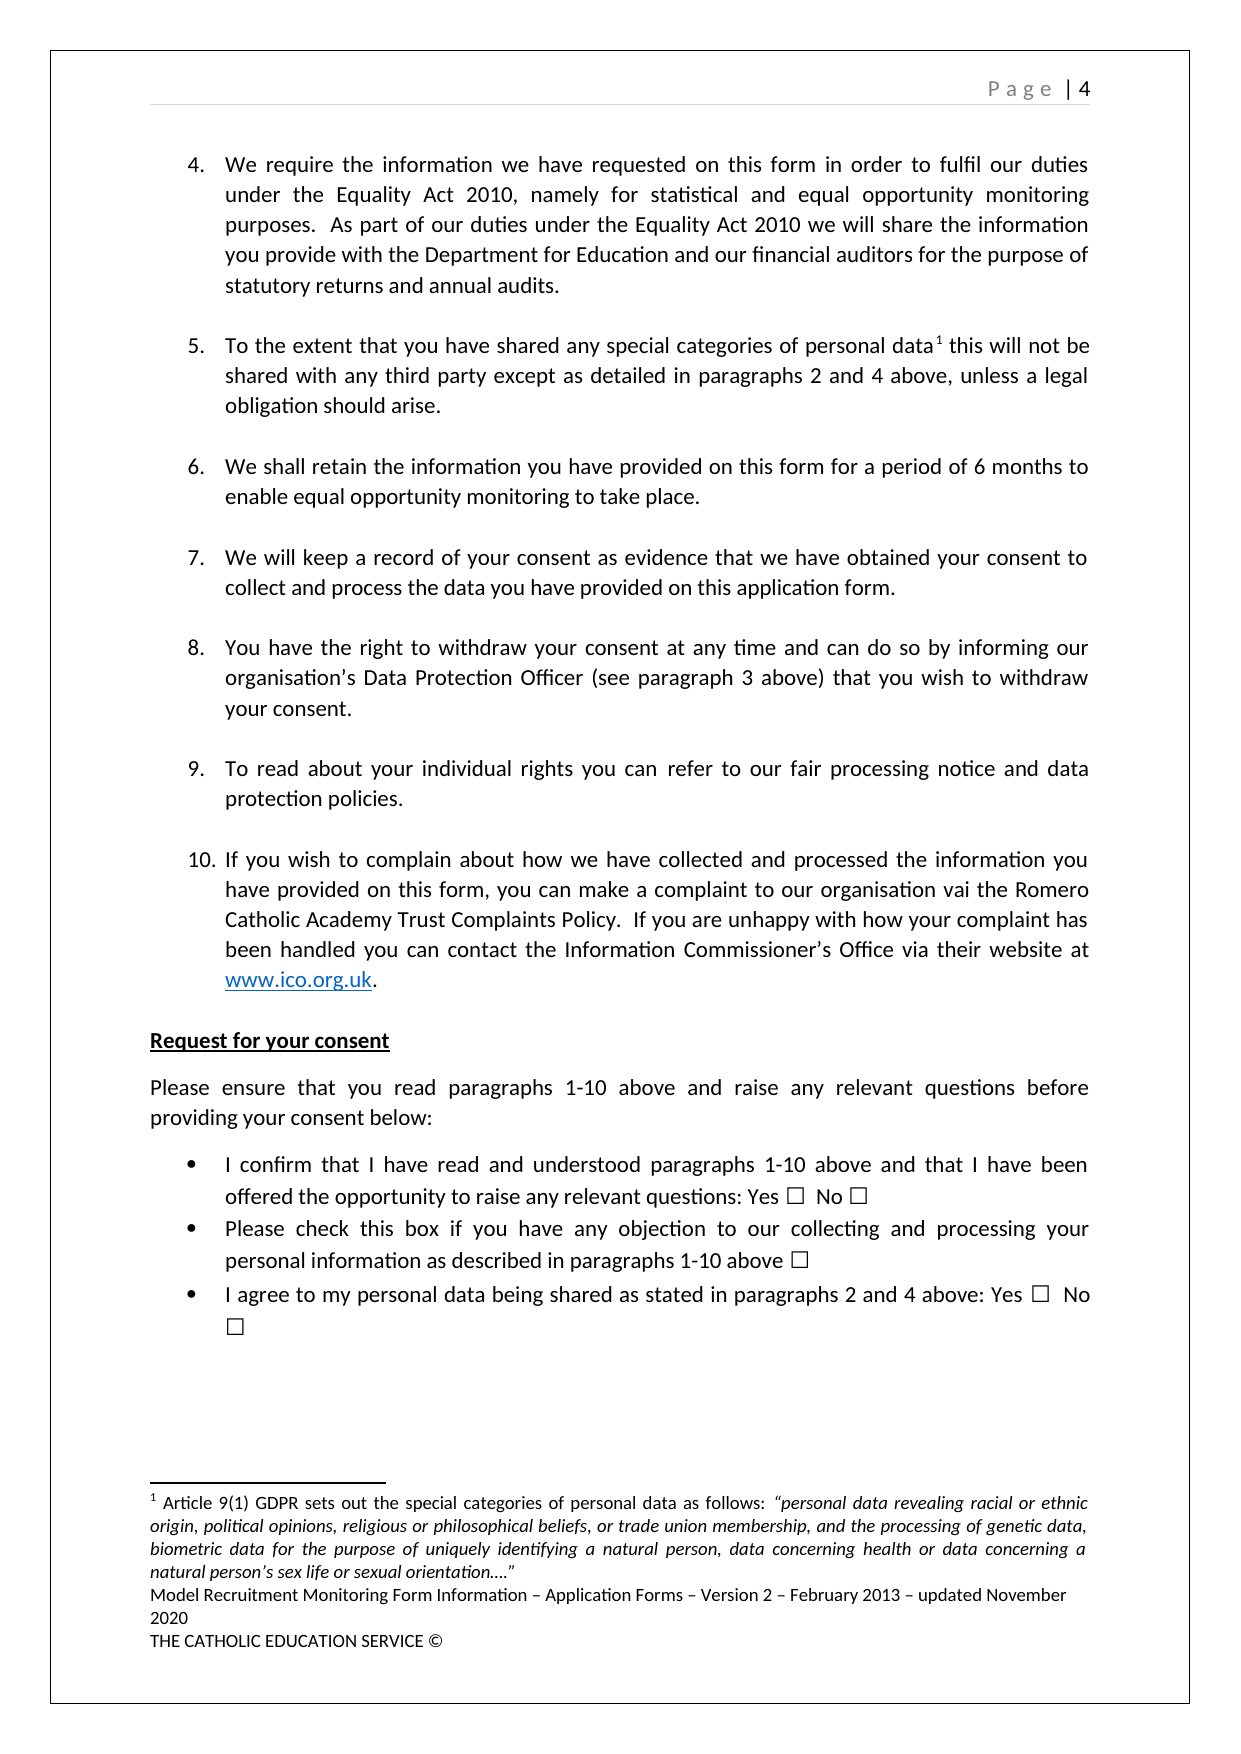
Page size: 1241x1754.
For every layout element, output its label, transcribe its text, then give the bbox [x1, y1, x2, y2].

list I confirm that I have read and understood paragraphs 1-10 above and that I have been offered the opportunity to raise any relevant questions: Yes No [187, 1150, 1090, 1211]
list We will keep a record of your consent as evidence that we have obtained your consent to collect and process the data you have provided on this application form. [187, 543, 1090, 601]
list We shall retain the information you have provided on this form for a period of 6 months to enable equal opportunity monitoring to take place. [187, 452, 1090, 510]
list Please check this box if you have any objection to our collecting and processing your personal information as described in paragraphs 1-10 above [187, 1214, 1090, 1275]
text Request for your consent [150, 1026, 1090, 1054]
list To read about your individual rights you can refer to our fair processing notice and data protection policies. [187, 754, 1090, 812]
text Please ensure that you read paragraphs 1-10 above and raise any relevant questions before providing your consent below: [150, 1073, 1090, 1131]
list I agree to my personal data being shared as stated in paragraphs 2 and 4 above: Yes No [187, 1278, 1090, 1343]
list If you wish to complain about how we have collected and processed the information you have provided on this form, you can make a complaint to our organisation vai the Romero Catholic Academy Trust Complaints Policy. If you are unhappy with how your complaint has been handled you can contact the Information Commissioner’s Office via their website at www.ico.org.uk. [187, 845, 1090, 994]
list We require the information we have requested on this form in order to fulfil our duties under the Equality Act 2010, namely for statistical and equal opportunity monitoring purposes. As part of our duties under the Equality Act 2010 we will share the information you provide with the Department for Education and our financial auditors for the purpose of statutory returns and annual audits. [187, 150, 1090, 299]
list To the extent that you have shared any special categories of personal data this will not be shared with any third party except as detailed in paragraphs 2 and 4 above, unless a legal obligation should arise. [187, 331, 1090, 420]
list You have the right to withdraw your consent at any time and can do so by informing our organisation’s Data Protection Officer (see paragraph 3 above) that you wish to withdraw your consent. [187, 633, 1090, 722]
